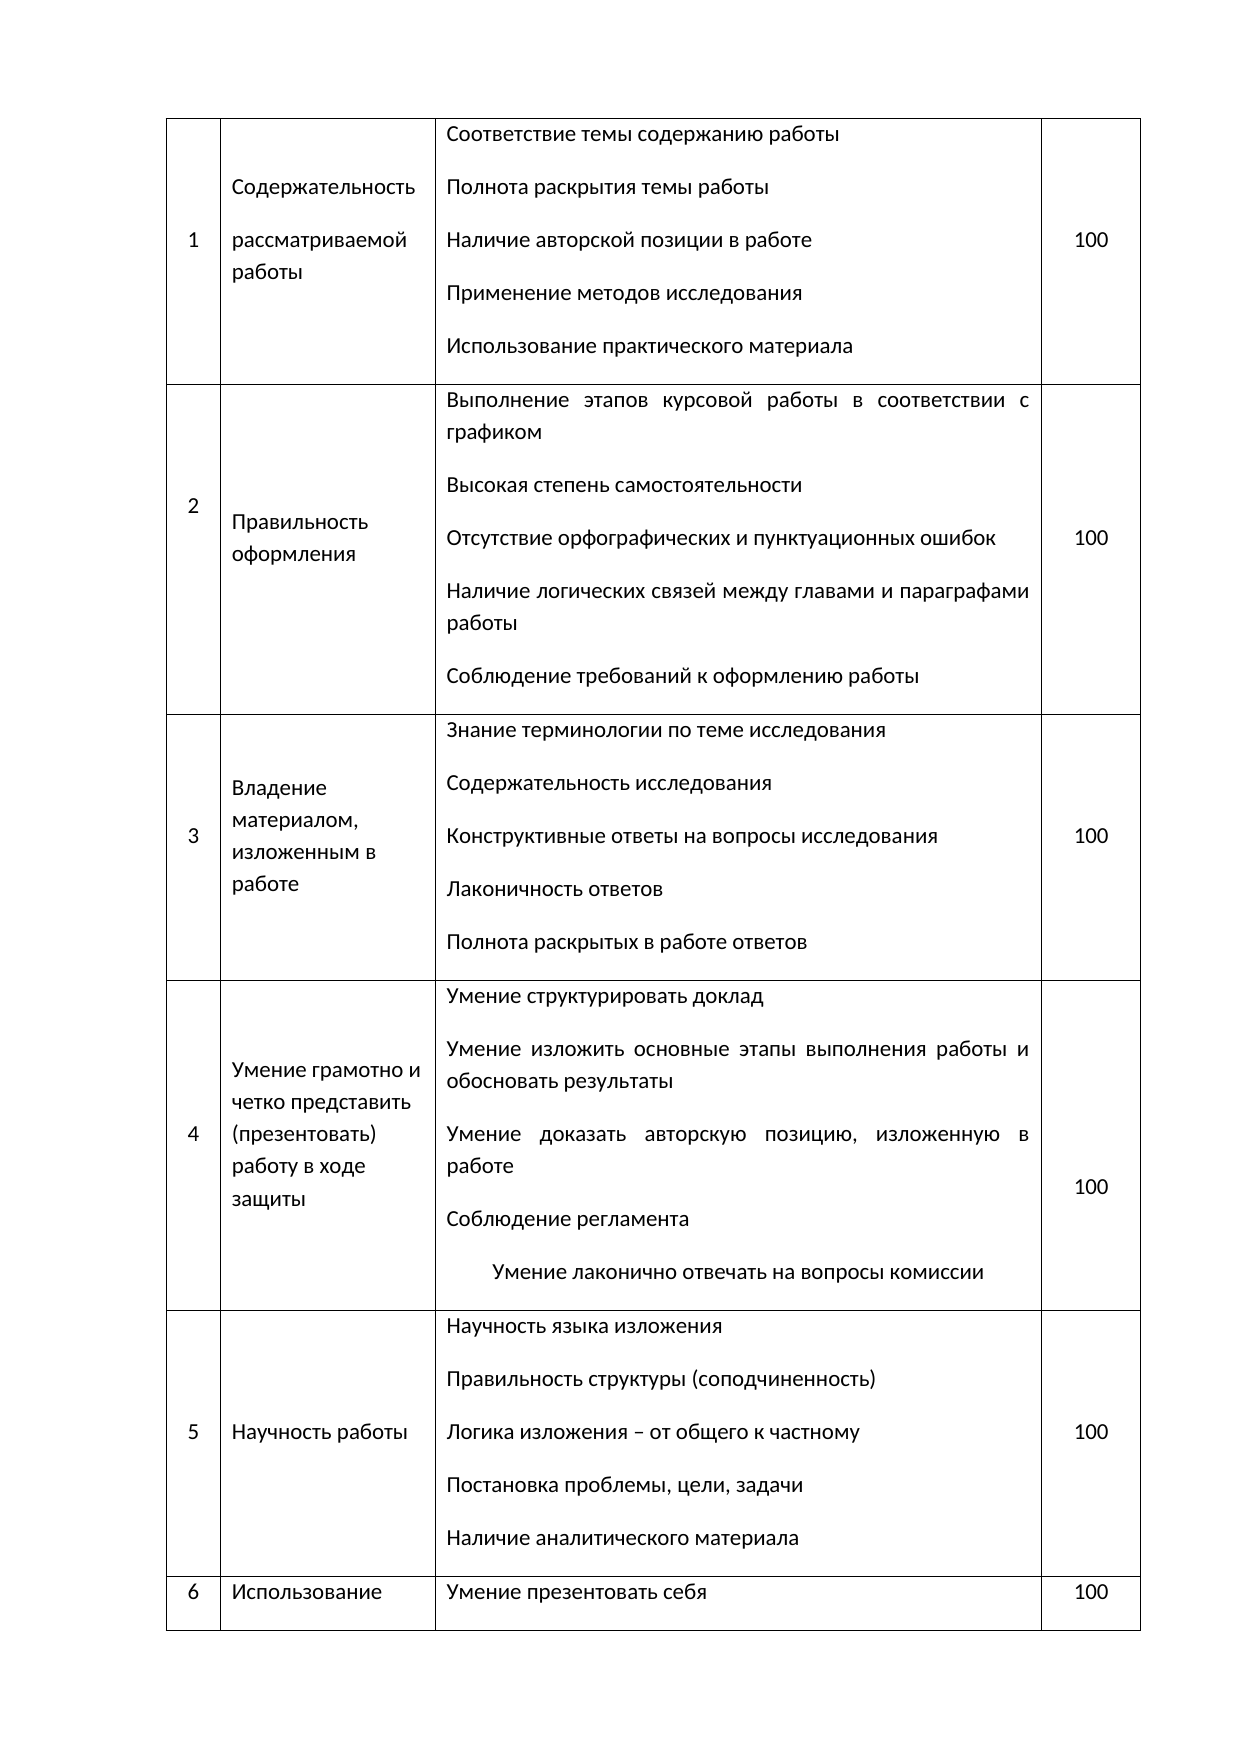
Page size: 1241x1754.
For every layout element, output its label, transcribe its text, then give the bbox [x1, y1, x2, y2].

table_cell 3 [167, 715, 220, 980]
table_cell Соответствие темы содержанию работы Полнота раскрытия темы работы Наличие авторской позиции в работе Применение методов исследования Использование практического материала [436, 119, 1041, 384]
table_cell Владение материалом, изложенным в работе [221, 715, 435, 980]
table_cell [436, 1577, 1041, 1630]
table_cell Выполнение этапов курсовой работы в соответствии с графиком Высокая степень самостоятельности Отсутствие орфографических и пунктуационных ошибок Наличие логических связей между главами и параграфами работы Соблюдение требований к оформлению работы [436, 385, 1041, 714]
table_cell Знание терминологии по теме исследования Содержательность исследования Конструктивные ответы на вопросы исследования Лаконичность ответов Полнота раскрытых в работе ответов [436, 715, 1041, 980]
table_cell 100 [1042, 981, 1140, 1310]
table_cell Научность языка изложения Правильность структуры (соподчиненность) Логика изложения – от общего к частному Постановка проблемы, цели, задачи Наличие аналитического материала [436, 1311, 1041, 1576]
table_cell 5 [167, 1311, 220, 1576]
table_cell 100 [1042, 385, 1140, 714]
table_cell Правильность оформления [221, 385, 435, 714]
table_cell 100 [1042, 1311, 1140, 1576]
table_cell Содержательность рассматриваемой работы [221, 119, 435, 384]
table_cell 1 [167, 119, 220, 384]
table_cell 100 [1042, 715, 1140, 980]
table_cell Умение грамотно и четко представить (презентовать) работу в ходе защиты [221, 981, 435, 1310]
table_cell 4 [167, 981, 220, 1310]
table_cell Умение структурировать доклад Умение изложить основные этапы выполнения работы и обосновать результаты Умение доказать авторскую позицию, изложенную в работе Соблюдение регламента Умение лаконично отвечать на вопросы комиссии [436, 981, 1041, 1310]
table_cell 100 [1042, 119, 1140, 384]
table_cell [221, 1577, 435, 1630]
table_cell Научность работы [221, 1311, 435, 1576]
table_cell 100 [1042, 1577, 1140, 1630]
table_cell 6 [167, 1577, 220, 1630]
table_cell 2 [167, 385, 220, 714]
